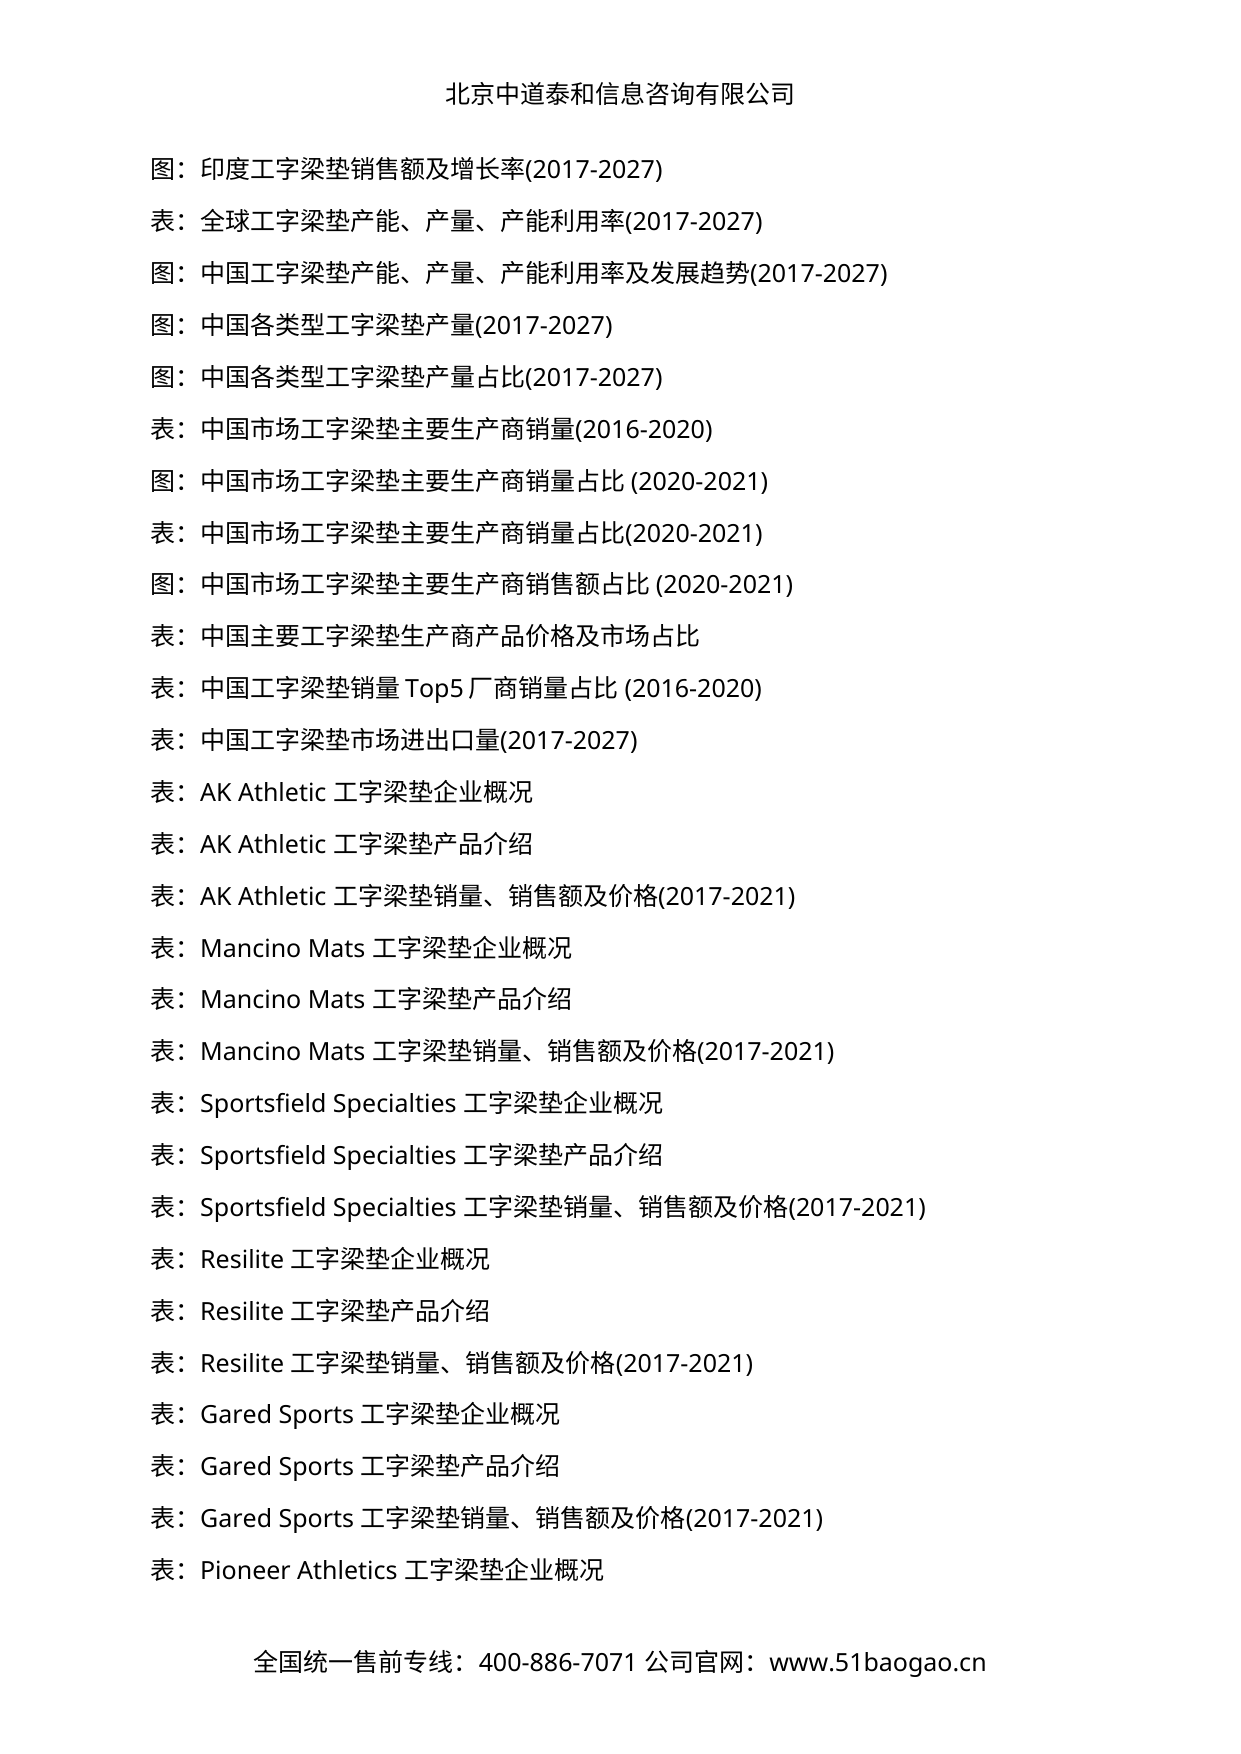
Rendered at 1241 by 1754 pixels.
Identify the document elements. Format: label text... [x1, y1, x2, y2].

text 表：中国市场工字梁垫主要生产商销量占比(2020-2021) [150, 513, 1090, 549]
text 表：中国工字梁垫销量Top5厂商销量占比 (2016-2020) [150, 669, 1090, 705]
text 表：Gared Sports 工字梁垫销量、销售额及价格(2017-2021) [150, 1499, 1090, 1535]
text 表：Pioneer Athletics 工字梁垫企业概况 [150, 1551, 1090, 1587]
text 图：中国各类型工字梁垫产量(2017-2027) [150, 306, 1090, 342]
text 表：Sportsfield Specialties 工字梁垫销量、销售额及价格(2017-2021) [150, 1187, 1090, 1224]
text 表：中国市场工字梁垫主要生产商销量(2016-2020) [150, 409, 1090, 446]
text 表：Gared Sports 工字梁垫企业概况 [150, 1395, 1090, 1431]
text 表：Mancino Mats 工字梁垫销量、销售额及价格(2017-2021) [150, 1032, 1090, 1068]
text 表：Sportsfield Specialties 工字梁垫产品介绍 [150, 1136, 1090, 1172]
text 表：AK Athletic 工字梁垫销量、销售额及价格(2017-2021) [150, 876, 1090, 912]
text 表：Mancino Mats 工字梁垫企业概况 [150, 928, 1090, 964]
text 图：中国市场工字梁垫主要生产商销量占比 (2020-2021) [150, 461, 1090, 497]
text 表：AK Athletic 工字梁垫企业概况 [150, 772, 1090, 809]
text 表：Gared Sports 工字梁垫产品介绍 [150, 1447, 1090, 1483]
text 表：AK Athletic 工字梁垫产品介绍 [150, 824, 1090, 861]
text 表：Resilite 工字梁垫销量、销售额及价格(2017-2021) [150, 1343, 1090, 1379]
text 表：中国工字梁垫市场进出口量(2017-2027) [150, 721, 1090, 757]
text 表：中国主要工字梁垫生产商产品价格及市场占比 [150, 617, 1090, 653]
text 图：中国市场工字梁垫主要生产商销售额占比 (2020-2021) [150, 565, 1090, 601]
text 表：Resilite 工字梁垫产品介绍 [150, 1291, 1090, 1327]
text 图：印度工字梁垫销售额及增长率(2017-2027) [150, 150, 1090, 186]
text 图：中国工字梁垫产能、产量、产能利用率及发展趋势(2017-2027) [150, 254, 1090, 290]
text 表：Sportsfield Specialties 工字梁垫企业概况 [150, 1084, 1090, 1120]
text 图：中国各类型工字梁垫产量占比(2017-2027) [150, 357, 1090, 394]
text 表：Mancino Mats 工字梁垫产品介绍 [150, 980, 1090, 1016]
text 表：全球工字梁垫产能、产量、产能利用率(2017-2027) [150, 202, 1090, 238]
text 表：Resilite 工字梁垫企业概况 [150, 1239, 1090, 1276]
